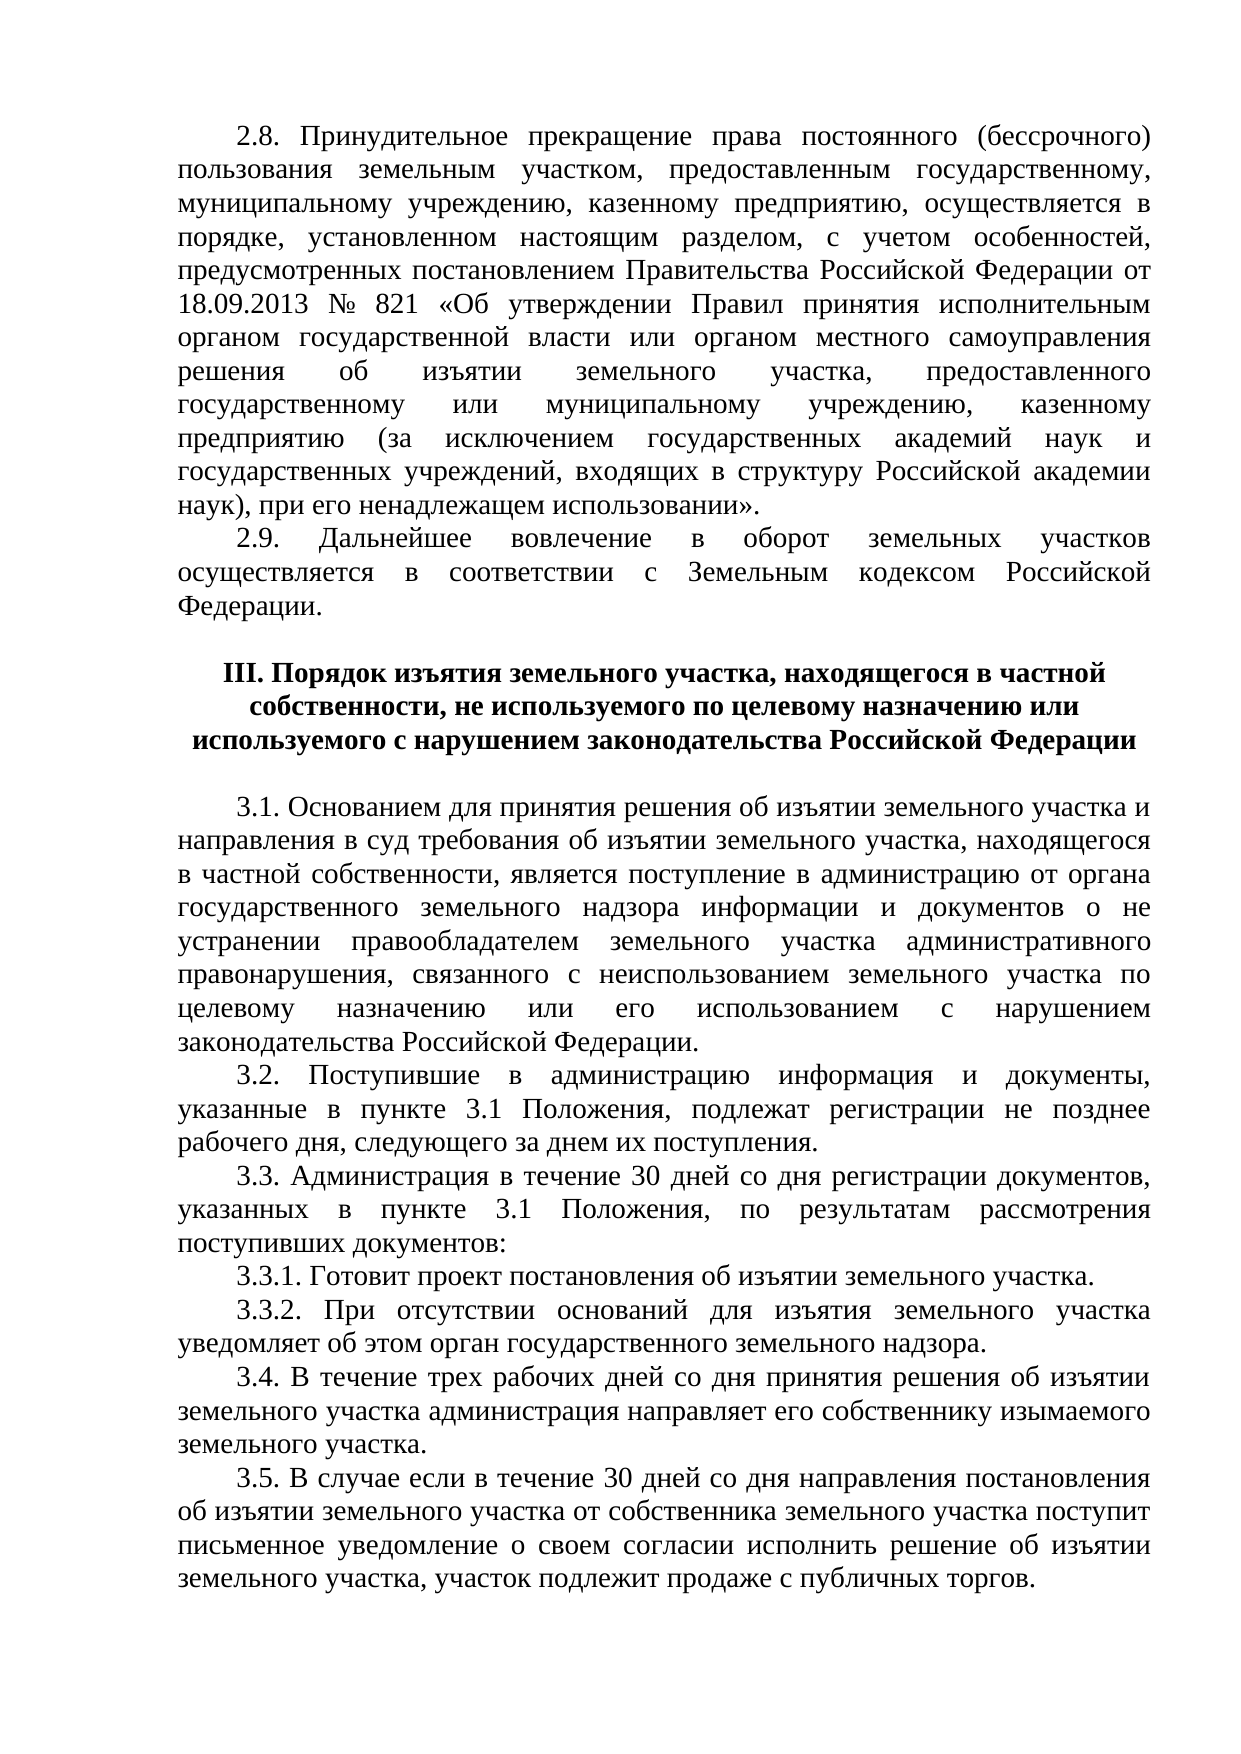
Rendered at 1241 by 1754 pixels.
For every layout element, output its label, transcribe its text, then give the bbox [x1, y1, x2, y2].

text 3.1. Основанием для принятия решения об изъятии земельного участка и направления в суд требования об изъятии земельного участка, находящегося в частной собственности, является поступление в администрацию от органа государственного земельного надзора информации и документов о не устранении правообладателем земельного участка административного правонарушения, связанного с неиспользованием земельного участка по целевому назначению или его использованием с нарушением законодательства Российской Федерации. [177, 789, 1152, 1057]
text 3.4. В течение трех рабочих дней со дня принятия решения об изъятии земельного участка администрация направляет его собственнику изымаемого земельного участка. [177, 1359, 1152, 1460]
text 3.5. В случае если в течение 30 дней со дня направления постановления об изъятии земельного участка от собственника земельного участка поступит письменное уведомление о своем согласии исполнить решение об изъятии земельного участка, участок подлежит продаже с публичных торгов. [177, 1460, 1152, 1594]
text 3.3.1. Готовит проект постановления об изъятии земельного участка. [177, 1258, 1152, 1292]
text 3.3. Администрация в течение 30 дней со дня регистрации документов, указанных в пункте 3.1 Положения, по результатам рассмотрения поступивших документов: [177, 1158, 1152, 1258]
text III. Порядок изъятия земельного участка, находящегося в частной собственности, не используемого по целевому назначению или используемого с нарушением законодательства Российской Федерации [177, 621, 1152, 755]
text 3.3.2. При отсутствии оснований для изъятия земельного участка уведомляет об этом орган государственного земельного надзора. [177, 1292, 1152, 1359]
text 2.9. Дальнейшее вовлечение в оборот земельных участков осуществляется в соответствии с Земельным кодексом Российской Федерации. [177, 521, 1152, 621]
text 2.8. Принудительное прекращение права постоянного (бессрочного) пользования земельным участком, предоставленным государственному, муниципальному учреждению, казенному предприятию, осуществляется в порядке, установленном настоящим разделом, с учетом особенностей, предусмотренных постановлением Правительства Российской Федерации от 18.09.2013 № 821 «Об утверждении Правил принятия исполнительным органом государственной власти или органом местного самоуправления решения об изъятии земельного участка, предоставленного государственному или муниципальному учреждению, казенному предприятию (за исключением государственных академий наук и государственных учреждений, входящих в структуру Российской академии наук), при его ненадлежащем использовании». [177, 118, 1152, 521]
text 3.2. Поступившие в администрацию информация и документы, указанные в пункте 3.1 Положения, подлежат регистрации не позднее рабочего дня, следующего за днем их поступления. [177, 1057, 1152, 1158]
